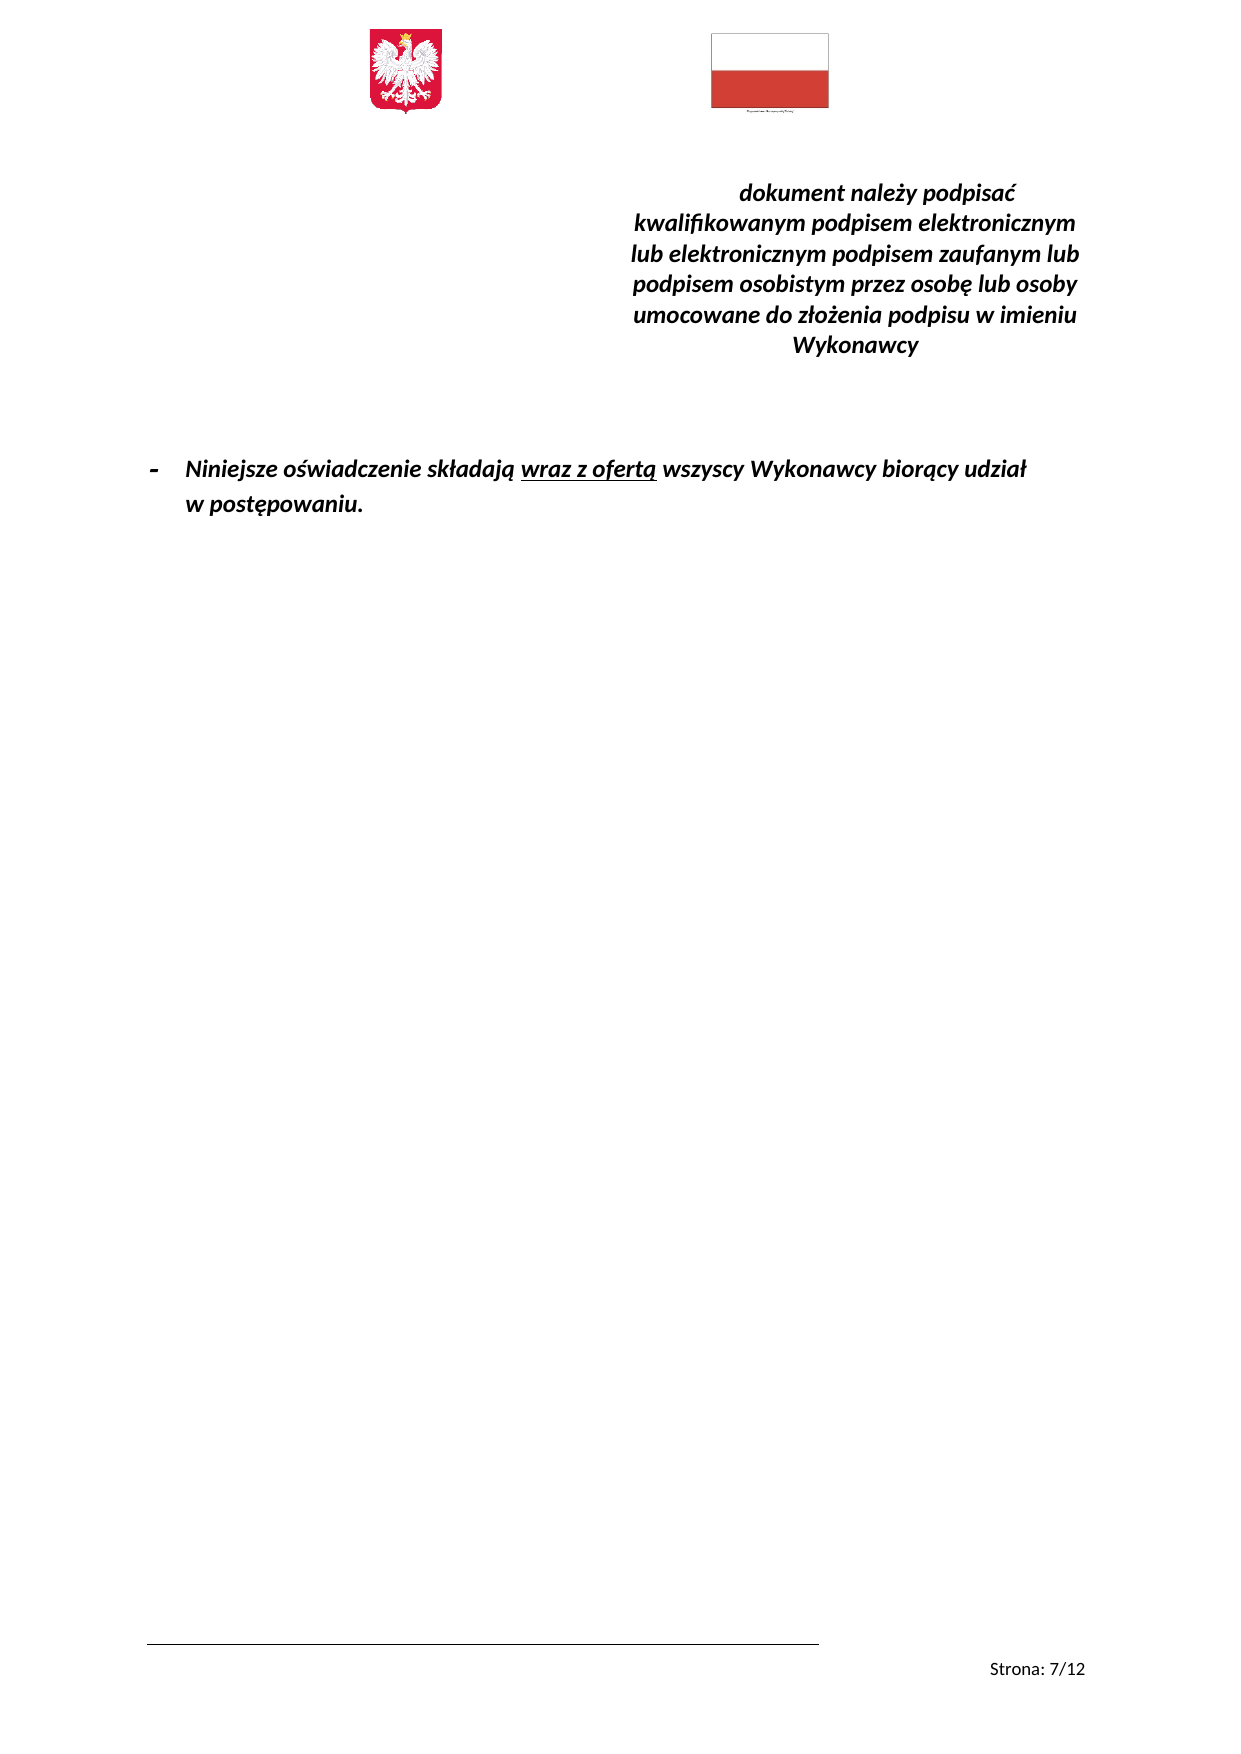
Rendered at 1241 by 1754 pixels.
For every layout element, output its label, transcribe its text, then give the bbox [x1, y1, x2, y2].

picture [369, 29, 442, 114]
picture [707, 31, 833, 114]
text dokument należy podpisać kwalifikowanym podpisem elektronicznym lub elektronicznym podpisem zaufanym lub podpisem osobistym przez osobę lub osoby umocowane do złożenia podpisu w imieniu Wykonawcy [620, 149, 1093, 360]
list Niniejsze oświadczenie składają wraz z ofertą wszyscy Wykonawcy biorący udział w postępowaniu. [148, 453, 1093, 519]
